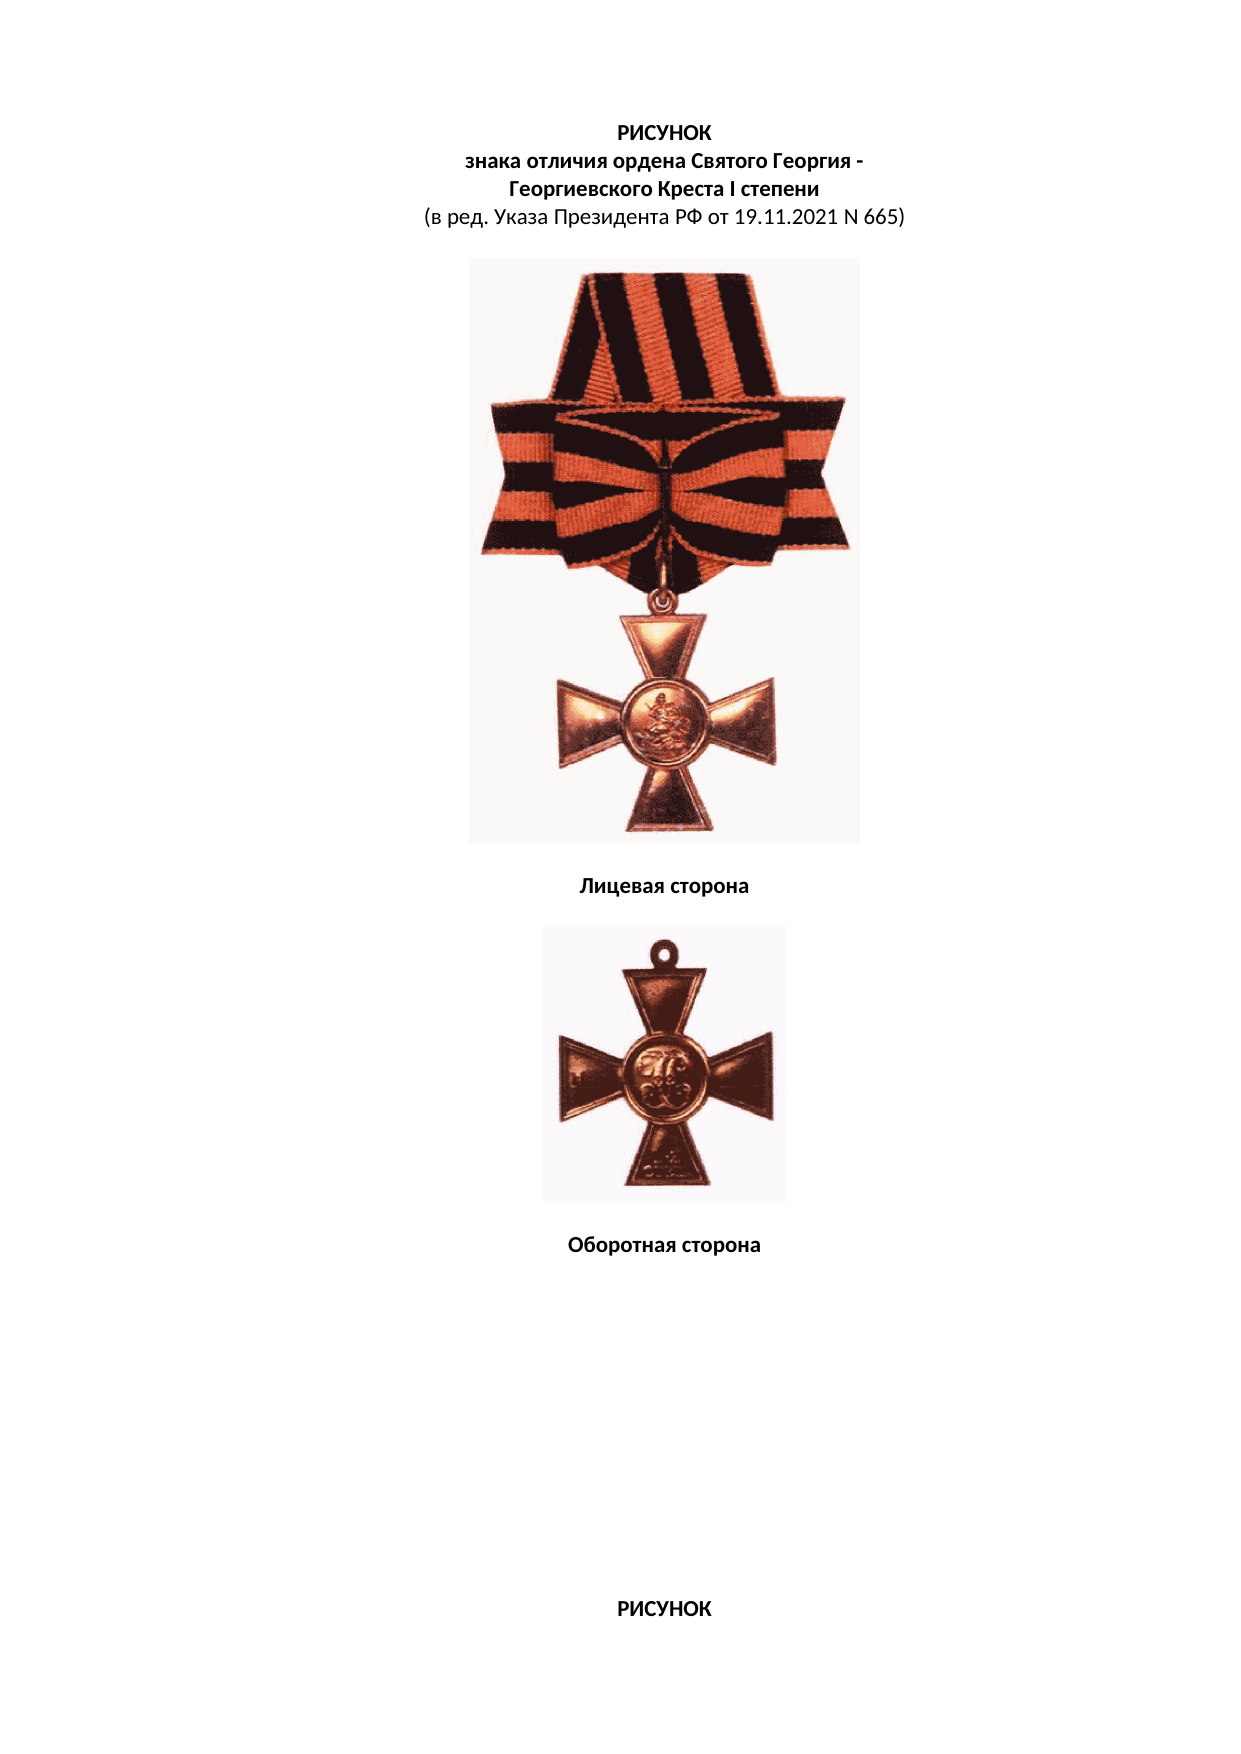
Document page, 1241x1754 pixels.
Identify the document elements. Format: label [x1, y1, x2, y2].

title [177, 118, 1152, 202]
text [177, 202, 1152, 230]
picture [469, 258, 860, 843]
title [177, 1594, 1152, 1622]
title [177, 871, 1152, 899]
picture [542, 926, 787, 1202]
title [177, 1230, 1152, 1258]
